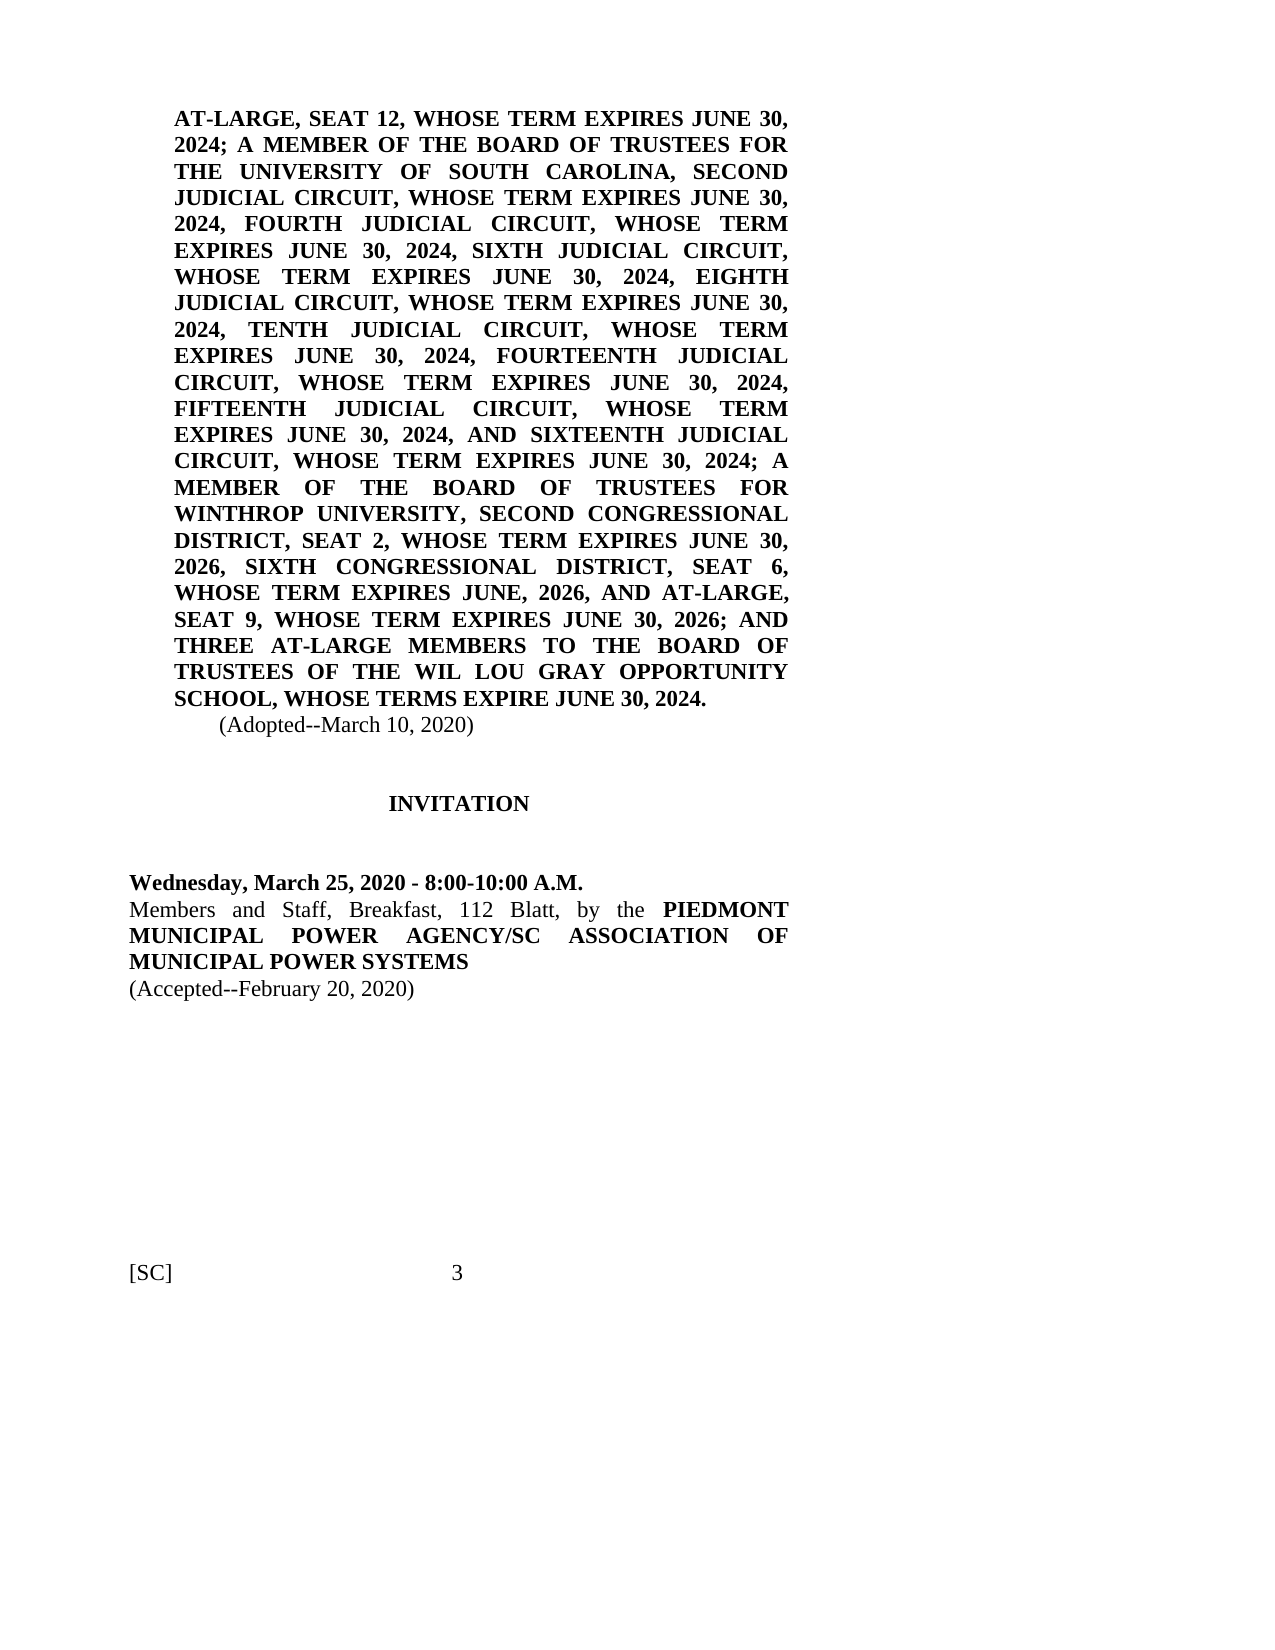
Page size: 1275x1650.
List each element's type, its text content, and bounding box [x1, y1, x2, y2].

text (Accepted--February 20, 2020) [129, 975, 789, 1001]
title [129, 105, 789, 711]
text (Adopted--March 10, 2020) [219, 711, 789, 737]
text Wednesday, March 25, 2020 - 8:00-10:00 A.M. [129, 869, 789, 896]
text Members and Staff, Breakfast, 112 Blatt, by the PIEDMONT MUNICIPAL POWER AGENCY/SC ASSOCIATION OF MUNICIPAL POWER SYSTEMS [129, 896, 789, 975]
text INVITATION [129, 790, 789, 817]
